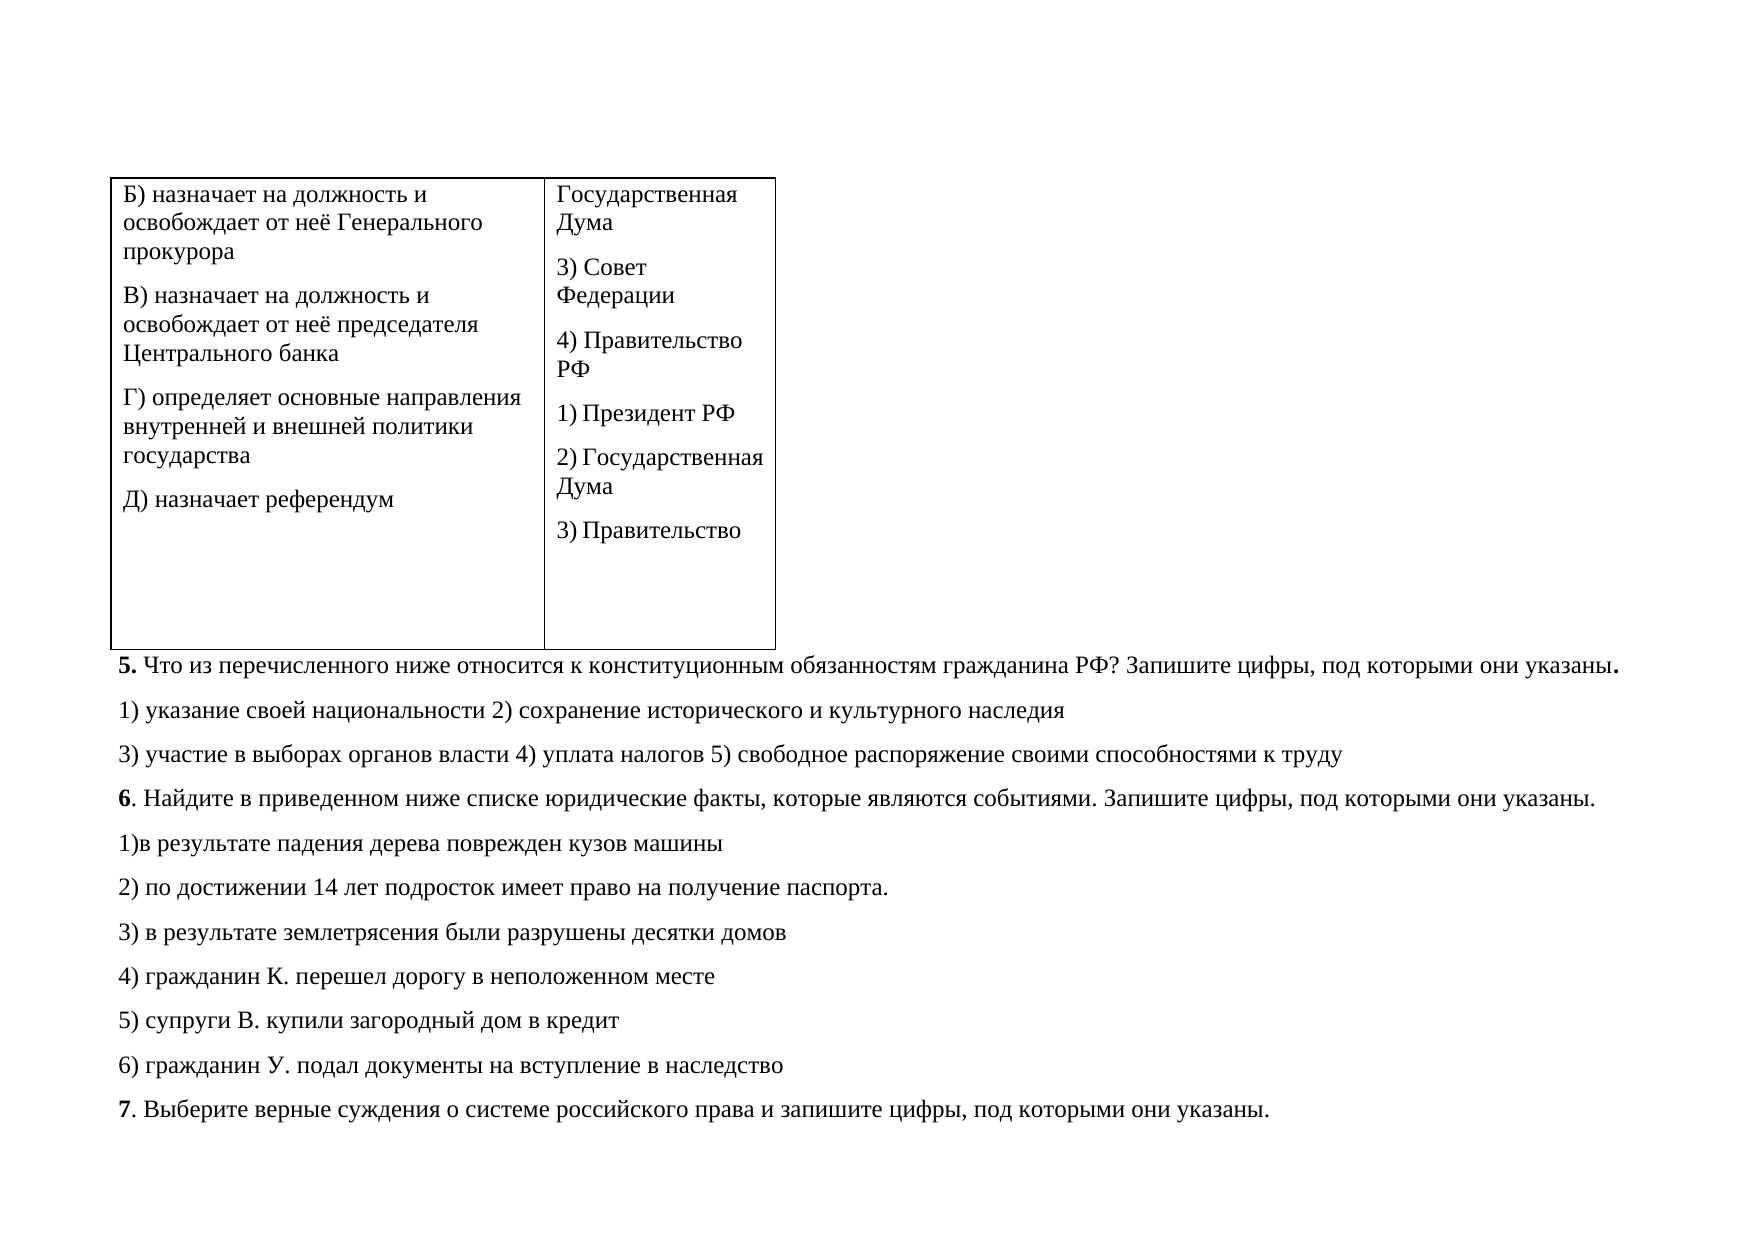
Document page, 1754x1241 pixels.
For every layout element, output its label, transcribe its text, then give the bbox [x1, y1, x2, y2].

text 2) по достижении 14 лет подросток имеет право на получение паспорта. [118, 872, 1636, 901]
text 6. Найдите в приведенном ниже списке юридические факты, которые являются событиями. Запишите цифры, под которыми они указаны. [118, 783, 1636, 812]
text 1)в результате падения дерева поврежден кузов машины [118, 828, 1636, 857]
text 5. Что из перечисленного ниже относится к конституционным обязанностям гражданина РФ? Запишите цифры, под которыми они указаны. [118, 650, 1636, 679]
text 1) указание своей национальности 2) сохранение исторического и культурного наследия [118, 695, 1636, 723]
text 5) супруги В. купили загородный дом в кредит [118, 1005, 1636, 1034]
text 6) гражданин У. подал документы на вступление в наследство [118, 1050, 1636, 1078]
text 7. Выберите верные суждения о системе российского права и запишите цифры, под которыми они указаны. [118, 1094, 1636, 1123]
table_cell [545, 179, 775, 649]
text 3) участие в выборах органов власти 4) уплата налогов 5) свободное распоряжение своими способностями к труду [118, 739, 1636, 768]
text 3) в результате землетрясения были разрушены десятки домов [118, 917, 1636, 945]
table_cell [112, 179, 544, 649]
text 4) гражданин К. перешел дорогу в неположенном месте [118, 961, 1636, 990]
